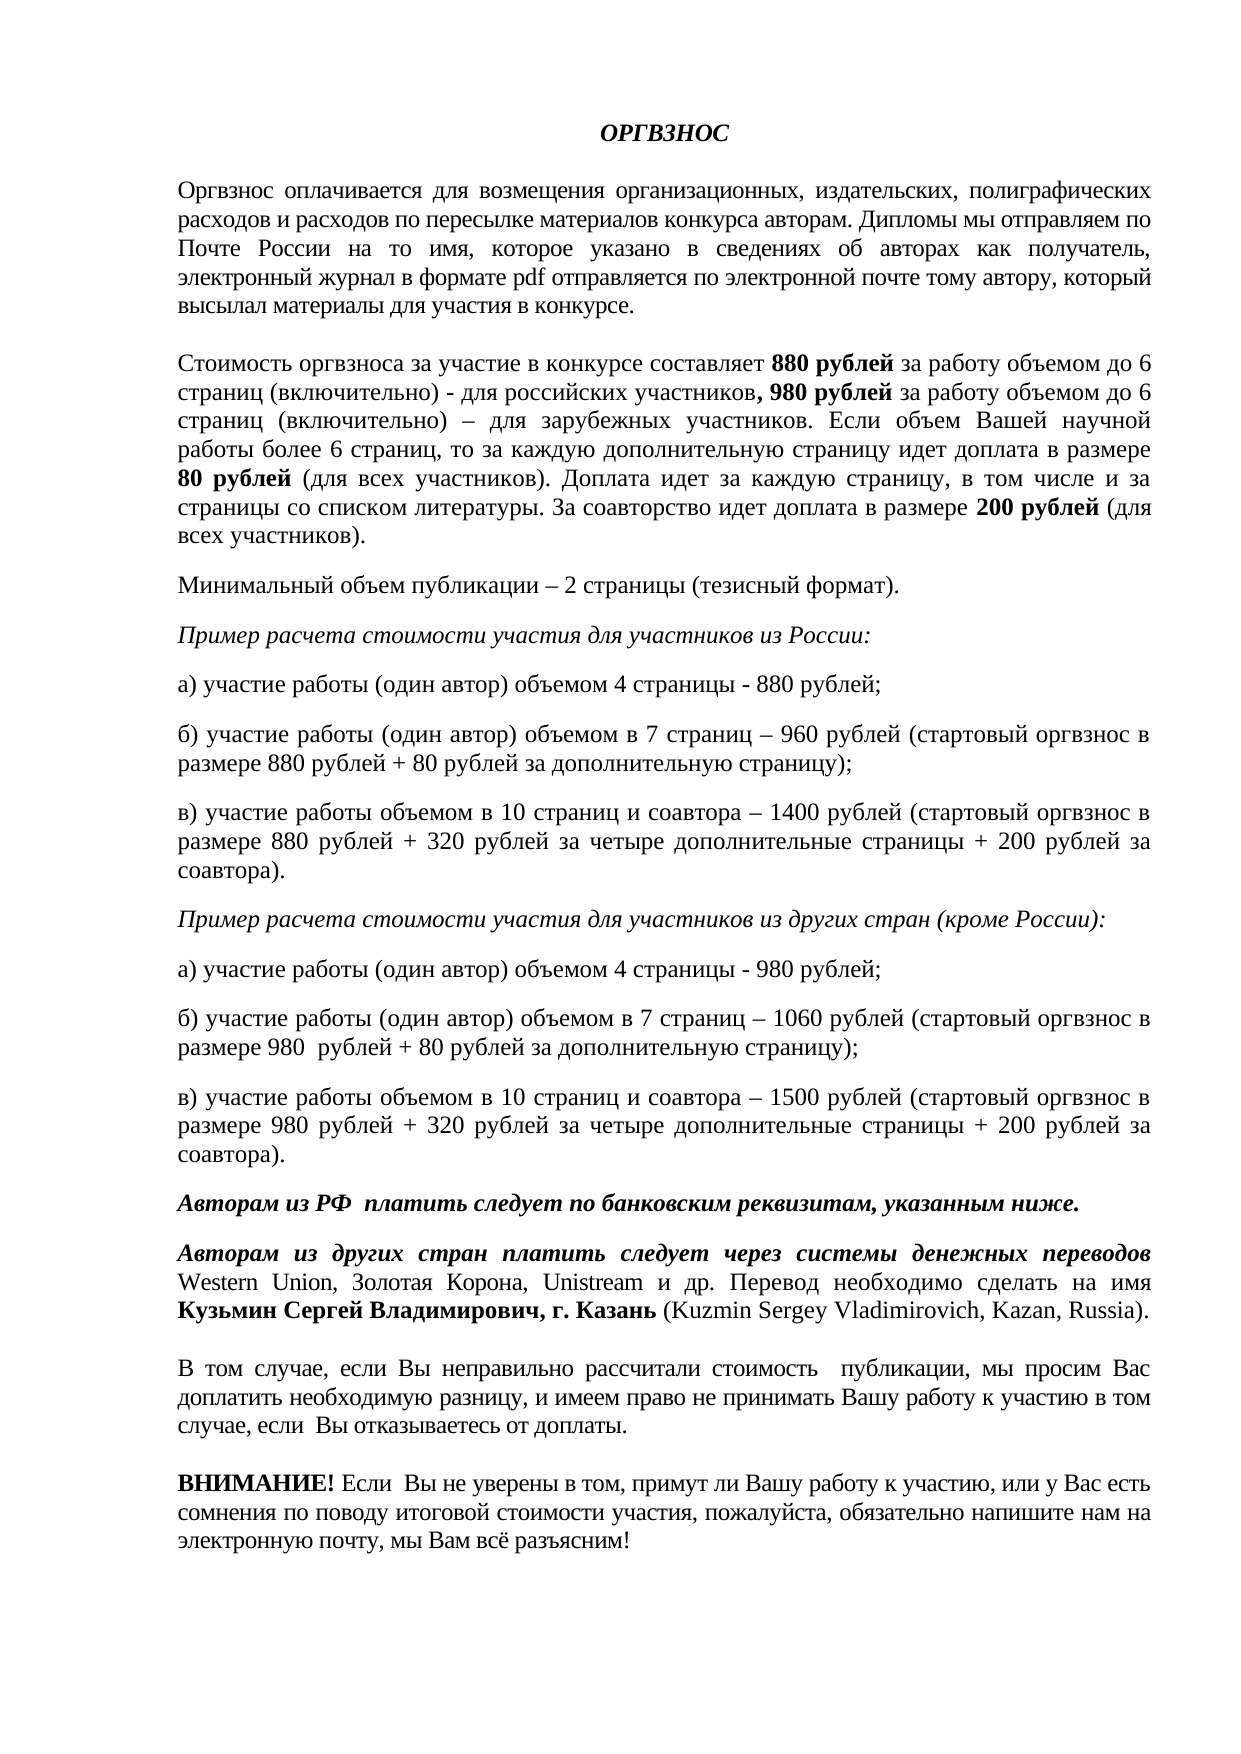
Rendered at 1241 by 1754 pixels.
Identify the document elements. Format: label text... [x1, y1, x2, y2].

text в) участие работы объемом в 10 страниц и соавтора – 1500 рублей (стартовый оргвзнос в размере 980 рублей + 320 рублей за четыре дополнительные страницы + 200 рублей за соавтора). [177, 1082, 1152, 1168]
text в) участие работы объемом в 10 страниц и соавтора – 1400 рублей (стартовый оргвзнос в размере 880 рублей + 320 рублей за четыре дополнительные страницы + 200 рублей за соавтора). [177, 797, 1152, 883]
text ОРГВЗНОС [177, 118, 1152, 147]
text а) участие работы (один автор) объемом 4 страницы - 980 рублей; [177, 954, 1152, 983]
text Оргвзнос оплачивается для возмещения организационных, издательских, полиграфических расходов и расходов по пересылке материалов конкурса авторам. Дипломы мы отправляем по Почте России на то имя, которое указано в сведениях об авторах как получатель, электронный журнал в формате pdf отправляется по электронной почте тому автору, который высылал материалы для участия в конкурсе. [177, 176, 1152, 319]
text Авторам из других стран платить следует через системы денежных переводов Western Union, Золотая Корона, Unistream и др. Перевод необходимо сделать на имя Кузьмин Сергей Владимирович, г. Казань (Kuzmin Sergey Vladimirovich, Kazan, Russia). [177, 1238, 1152, 1324]
text Авторам из РФ платить следует по банковским реквизитам, указанным ниже. [177, 1189, 1152, 1217]
text а) участие работы (один автор) объемом 4 страницы - 880 рублей; [177, 669, 1152, 698]
text Стоимость оргвзноса за участие в конкурсе составляет 880 рублей за работу объемом до 6 страниц (включительно) - для российских участников, 980 рублей за работу объемом до 6 страниц (включительно) – для зарубежных участников. Если объем Вашей научной работы более 6 страниц, то за каждую дополнительную страницу идет доплата в размере 80 рублей (для всех участников). Доплата идет за каждую страницу, в том числе и за страницы со списком литературы. За соавторство идет доплата в размере 200 рублей (для всех участников). [177, 348, 1152, 549]
text Минимальный объем публикации – 2 страницы (тезисный формат). [177, 570, 1152, 599]
text Пример расчета стоимости участия для участников из России: [177, 620, 1152, 648]
text б) участие работы (один автор) объемом в 7 страниц – 960 рублей (стартовый оргвзнос в размере 880 рублей + 80 рублей за дополнительную страницу); [177, 719, 1152, 776]
text В том случае, если Вы неправильно рассчитали стоимость публикации, мы просим Вас доплатить необходимую разницу, и имеем право не принимать Вашу работу к участию в том случае, если Вы отказываетесь от доплаты. [177, 1353, 1152, 1439]
text б) участие работы (один автор) объемом в 7 страниц – 1060 рублей (стартовый оргвзнос в размере 980 рублей + 80 рублей за дополнительную страницу); [177, 1003, 1152, 1061]
text Пример расчета стоимости участия для участников из других стран (кроме России): [177, 904, 1152, 933]
text ВНИМАНИЕ! Если Вы не уверены в том, примут ли Вашу работу к участию, или у Вас есть сомнения по поводу итоговой стоимости участия, пожалуйста, обязательно напишите нам на электронную почту, мы Вам всё разъясним! [177, 1468, 1152, 1554]
